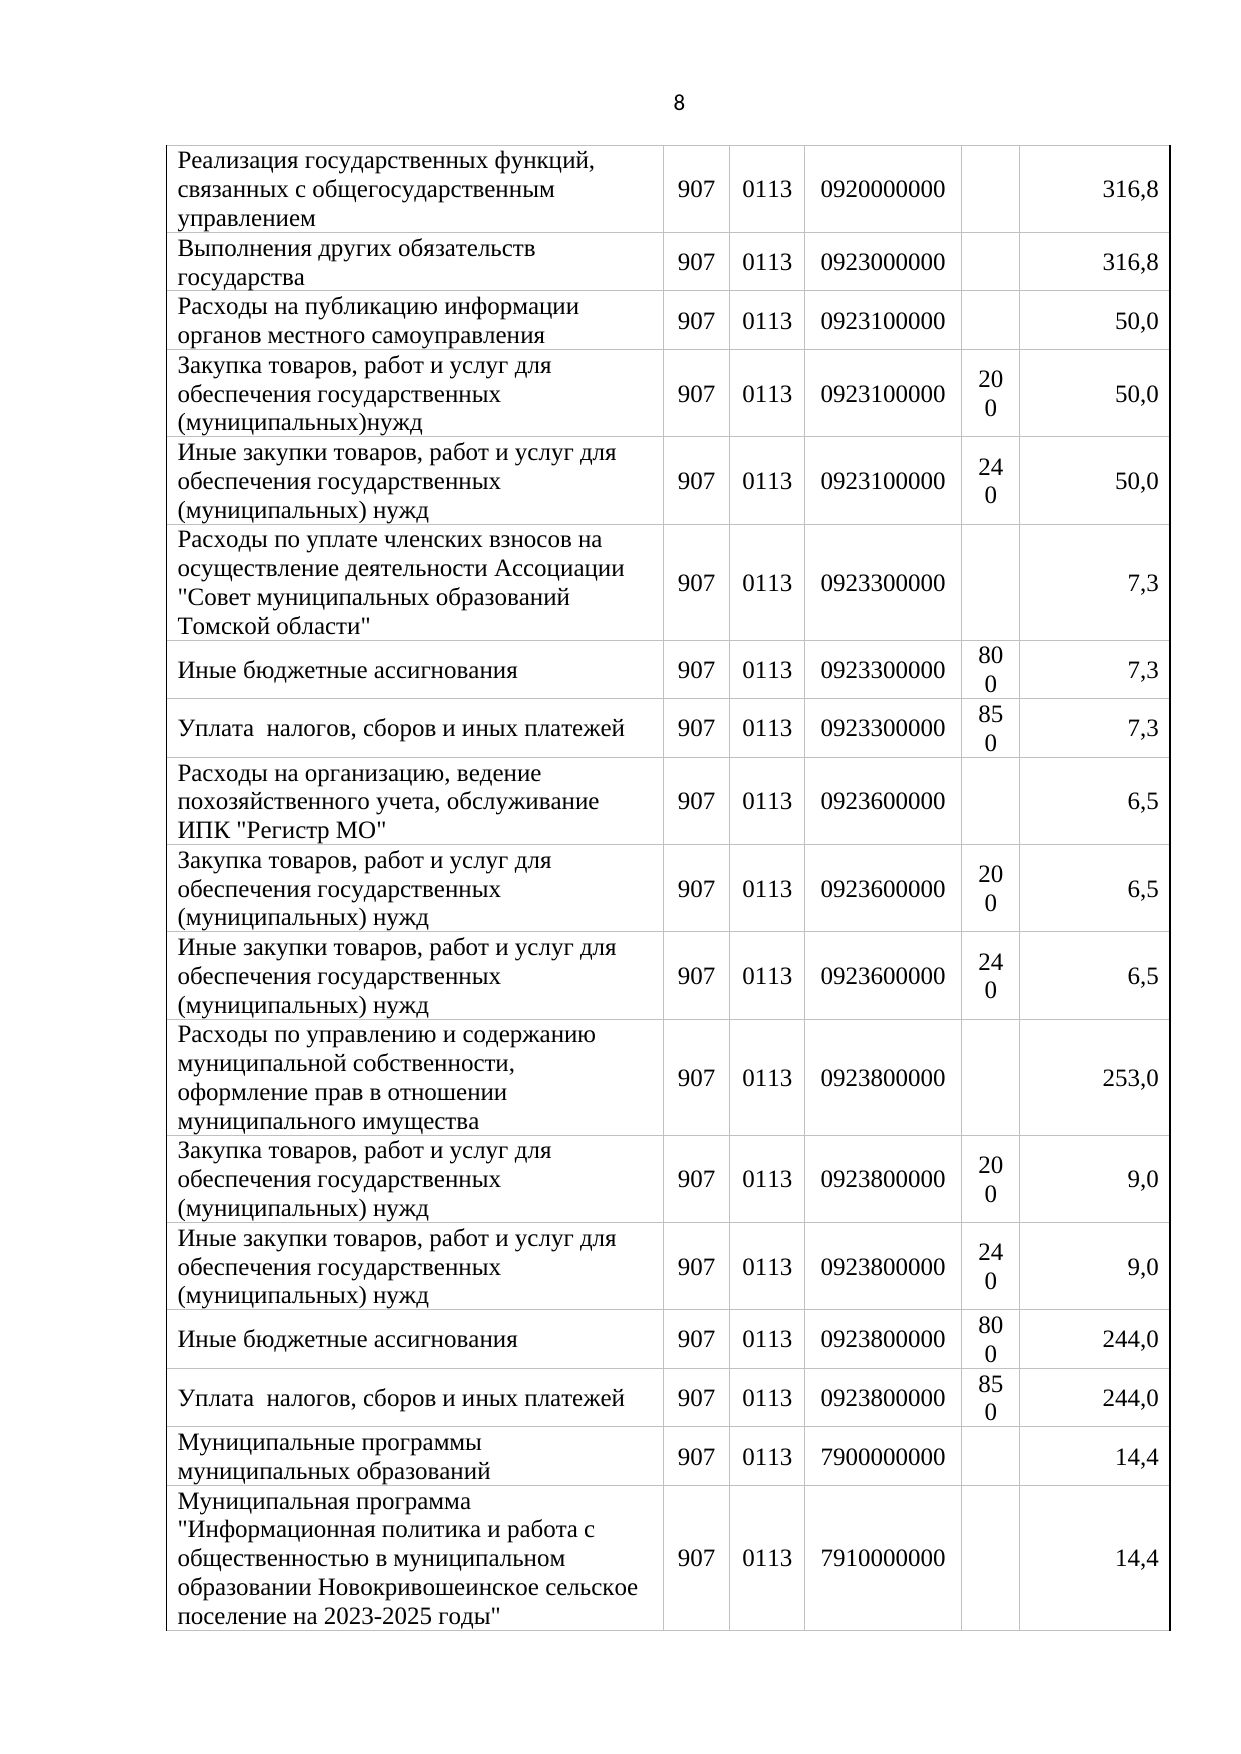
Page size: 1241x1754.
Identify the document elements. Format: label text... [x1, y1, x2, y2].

table_cell 9,0 [1020, 1223, 1169, 1309]
table_cell Реализация государственных функций, связанных с общегосударственным управлением [167, 146, 663, 232]
table_cell 0113 [730, 1223, 804, 1309]
table_cell 0923000000 [805, 233, 961, 290]
table_cell 907 [664, 291, 729, 349]
table_cell Расходы на организацию, ведение похозяйственного учета, обслуживание ИПК "Регистр МО" [167, 758, 663, 844]
table_cell 0113 [730, 1310, 804, 1368]
table_cell 0113 [730, 1020, 804, 1134]
table_cell 0923100000 [805, 350, 961, 436]
table_cell 907 [664, 350, 729, 436]
table_cell 850 [962, 1369, 1019, 1426]
table_cell 907 [664, 1020, 729, 1134]
table_cell 6,5 [1020, 758, 1169, 844]
table_cell 316,8 [1020, 233, 1169, 290]
table_cell 200 [962, 350, 1019, 436]
table_cell 0113 [730, 1427, 804, 1485]
table_cell 0923600000 [805, 845, 961, 931]
table_cell 907 [664, 1136, 729, 1222]
table_cell 0113 [730, 1486, 804, 1629]
table_cell 0113 [730, 437, 804, 523]
table_cell 0923300000 [805, 641, 961, 698]
table_cell 316,8 [1020, 146, 1169, 232]
table_cell 0923800000 [805, 1310, 961, 1368]
table_cell 0113 [730, 758, 804, 844]
table_cell 800 [962, 1310, 1019, 1368]
table_cell 6,5 [1020, 845, 1169, 931]
table_cell 14,4 [1020, 1486, 1169, 1629]
table_cell Иные бюджетные ассигнования [167, 641, 663, 698]
table_cell Иные закупки товаров, работ и услуг для обеспечения государственных (муниципальных) нужд [167, 932, 663, 1018]
table_cell 907 [664, 699, 729, 757]
table_cell 907 [664, 1486, 729, 1629]
table_cell 7900000000 [805, 1427, 961, 1485]
table_cell Закупка товаров, работ и услуг для обеспечения государственных (муниципальных) нужд [167, 1136, 663, 1222]
table_cell 50,0 [1020, 291, 1169, 349]
table_cell Расходы на публикацию информации органов местного самоуправления [167, 291, 663, 349]
table_cell 0923800000 [805, 1223, 961, 1309]
table_cell 0923300000 [805, 525, 961, 639]
table_cell Закупка товаров, работ и услуг для обеспечения государственных (муниципальных)нужд [167, 350, 663, 436]
table_cell 907 [664, 233, 729, 290]
table_cell 907 [664, 1223, 729, 1309]
table_cell Уплата налогов, сборов и иных платежей [167, 699, 663, 757]
table_cell 0923100000 [805, 437, 961, 523]
table_cell 0923100000 [805, 291, 961, 349]
table_cell 9,0 [1020, 1136, 1169, 1222]
table_cell 0113 [730, 641, 804, 698]
table_cell 200 [962, 845, 1019, 931]
table_cell 7,3 [1020, 525, 1169, 639]
table_cell 14,4 [1020, 1427, 1169, 1485]
table_cell 7,3 [1020, 699, 1169, 757]
table_cell 0923600000 [805, 932, 961, 1018]
table_cell 6,5 [1020, 932, 1169, 1018]
table_cell 0923800000 [805, 1369, 961, 1426]
table_cell 907 [664, 932, 729, 1018]
table_cell 0113 [730, 146, 804, 232]
table_cell 0113 [730, 291, 804, 349]
table_cell Иные бюджетные ассигнования [167, 1310, 663, 1368]
table_cell [962, 1427, 1019, 1485]
table_cell 907 [664, 1369, 729, 1426]
table_cell 907 [664, 641, 729, 698]
table_cell [962, 525, 1019, 639]
table_cell 907 [664, 525, 729, 639]
table_cell Уплата налогов, сборов и иных платежей [167, 1369, 663, 1426]
table_cell [962, 233, 1019, 290]
table_cell 240 [962, 932, 1019, 1018]
table_cell [962, 1020, 1019, 1134]
table_cell 244,0 [1020, 1310, 1169, 1368]
table_cell Иные закупки товаров, работ и услуг для обеспечения государственных (муниципальных) нужд [167, 437, 663, 523]
table_cell [962, 291, 1019, 349]
table_cell [962, 146, 1019, 232]
table_cell 850 [962, 699, 1019, 757]
table_cell 50,0 [1020, 350, 1169, 436]
table_cell Муниципальная программа "Информационная политика и работа с общественностью в муниципальном образовании Новокривошеинское сельское поселение на 2023-2025 годы" [167, 1486, 663, 1629]
table_cell 0113 [730, 699, 804, 757]
table_cell 0923800000 [805, 1136, 961, 1222]
table_cell 0113 [730, 233, 804, 290]
table_cell 0923300000 [805, 699, 961, 757]
table_cell 7910000000 [805, 1486, 961, 1629]
table_cell Выполнения других обязательств государства [167, 233, 663, 290]
table_cell 253,0 [1020, 1020, 1169, 1134]
table_cell 7,3 [1020, 641, 1169, 698]
table_cell 0920000000 [805, 146, 961, 232]
table_cell 0113 [730, 350, 804, 436]
table_cell [962, 1486, 1019, 1629]
table_cell 0113 [730, 1369, 804, 1426]
table_cell 240 [962, 437, 1019, 523]
table_cell 907 [664, 437, 729, 523]
table_cell Расходы по управлению и содержанию муниципальной собственности, оформление прав в отношении муниципального имущества [167, 1020, 663, 1134]
table_cell 0113 [730, 525, 804, 639]
table_cell 244,0 [1020, 1369, 1169, 1426]
table_cell Расходы по уплате членских взносов на осуществление деятельности Ассоциации "Совет муниципальных образований Томской области" [167, 525, 663, 639]
table_cell 800 [962, 641, 1019, 698]
table_cell 0923800000 [805, 1020, 961, 1134]
table_cell Иные закупки товаров, работ и услуг для обеспечения государственных (муниципальных) нужд [167, 1223, 663, 1309]
table_cell 240 [962, 1223, 1019, 1309]
table_cell Закупка товаров, работ и услуг для обеспечения государственных (муниципальных) нужд [167, 845, 663, 931]
table_cell 907 [664, 1427, 729, 1485]
table_cell 907 [664, 758, 729, 844]
table_cell 907 [664, 146, 729, 232]
table_cell 0113 [730, 1136, 804, 1222]
table_cell 0923600000 [805, 758, 961, 844]
table_cell Муниципальные программы муниципальных образований [167, 1427, 663, 1485]
table_cell [962, 758, 1019, 844]
table_cell 0113 [730, 845, 804, 931]
table_cell 907 [664, 1310, 729, 1368]
table_cell 50,0 [1020, 437, 1169, 523]
table_cell 200 [962, 1136, 1019, 1222]
table_cell 0113 [730, 932, 804, 1018]
table_cell 907 [664, 845, 729, 931]
